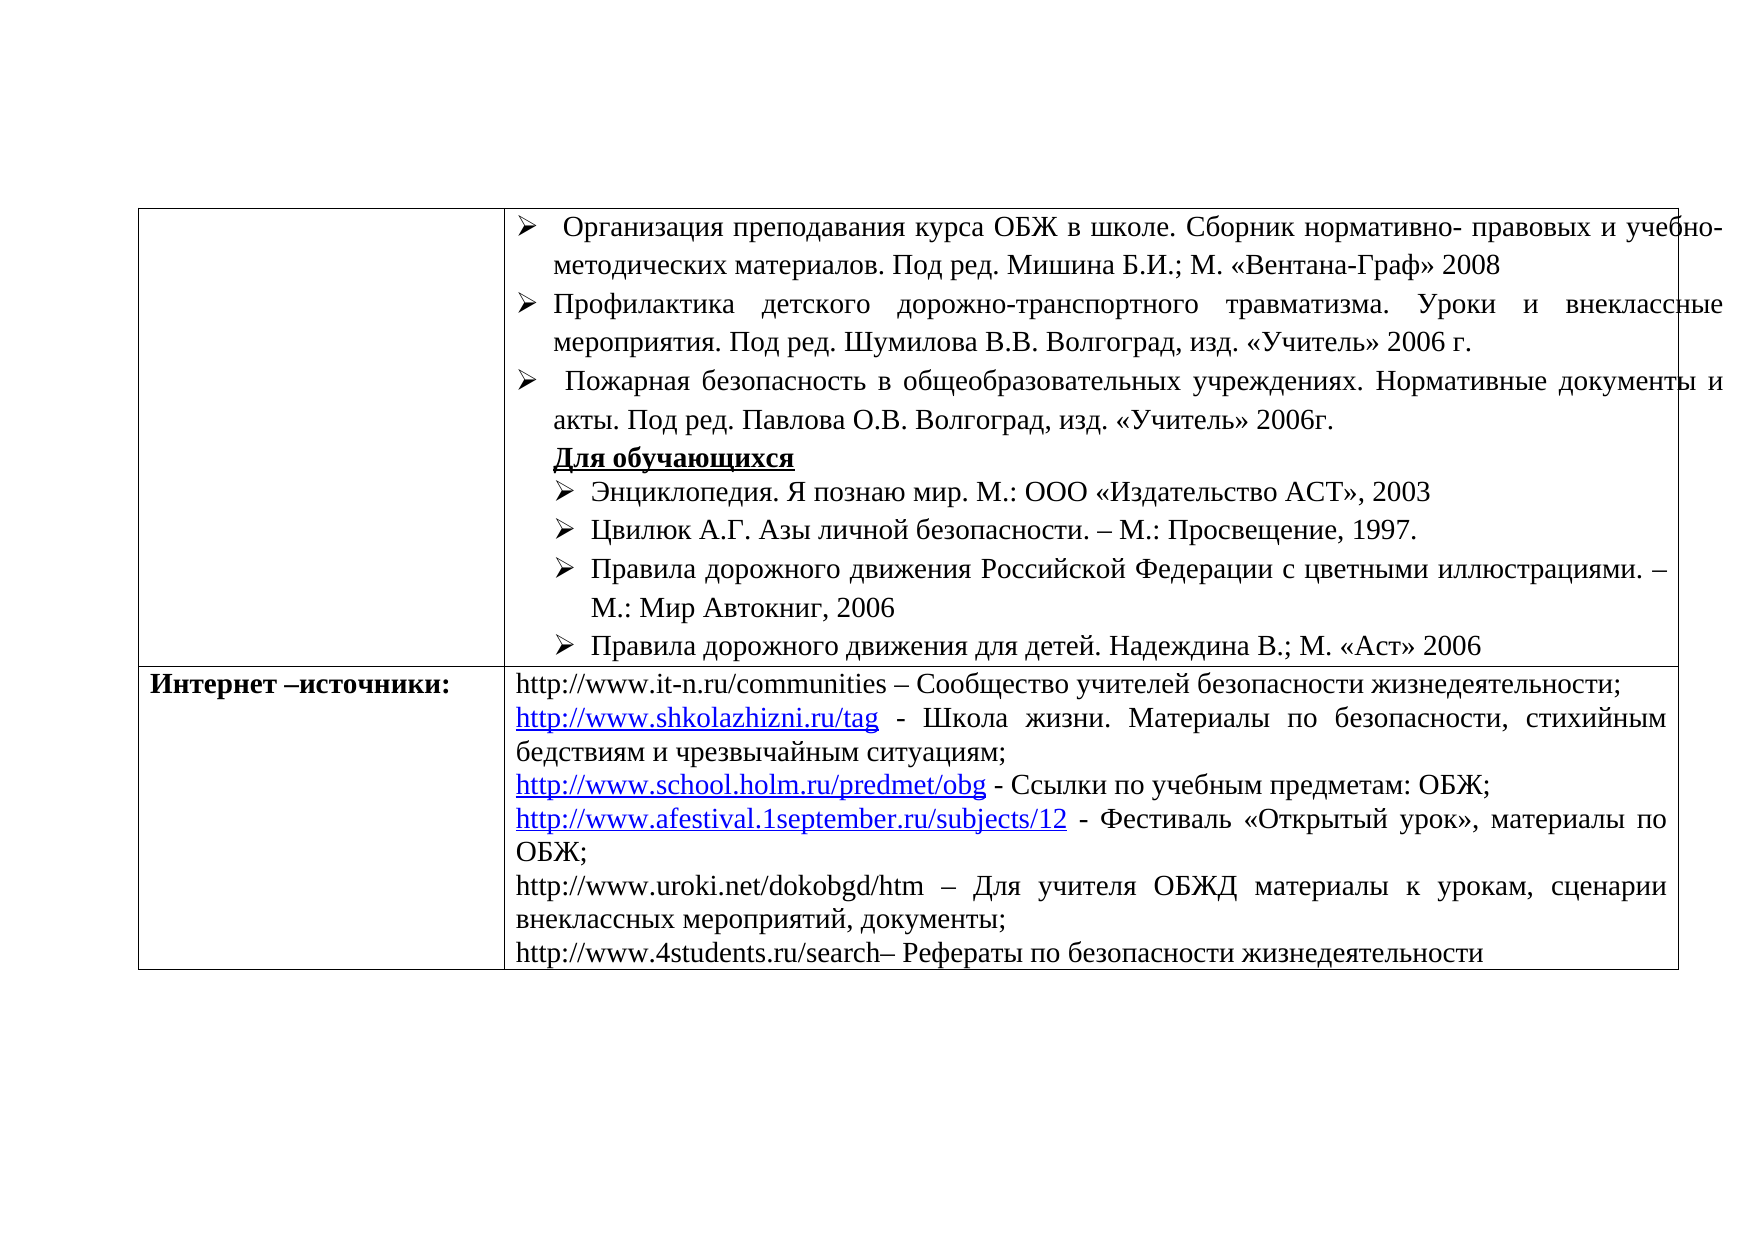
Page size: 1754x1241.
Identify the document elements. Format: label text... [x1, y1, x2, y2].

table_cell Интернет –источники: [139, 667, 504, 968]
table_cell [139, 209, 504, 666]
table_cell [505, 209, 1678, 666]
table_cell http://www.it-n.ru/communities – Сообщество учителей безопасности жизнедеятельности; http://www.shkolazhizni.ru/tag - Школа жизни. Материалы по безопасности, стихийным бедствиям и чрезвычайным ситуациям; http://www.school.holm.ru/predmet/obg - Ссылки по учебным предметам: ОБЖ; http://www.аfestival.1september.ru/subjects/12 - Фестиваль «Открытый урок», материалы по ОБЖ; http://www.uroki.net/dokobgd/htm – Для учителя ОБЖД материалы к урокам, сценарии внеклассных мероприятий, документы; http://www.4students.ru/search– Рефераты по безопасности жизнедеятельности [505, 667, 1678, 968]
